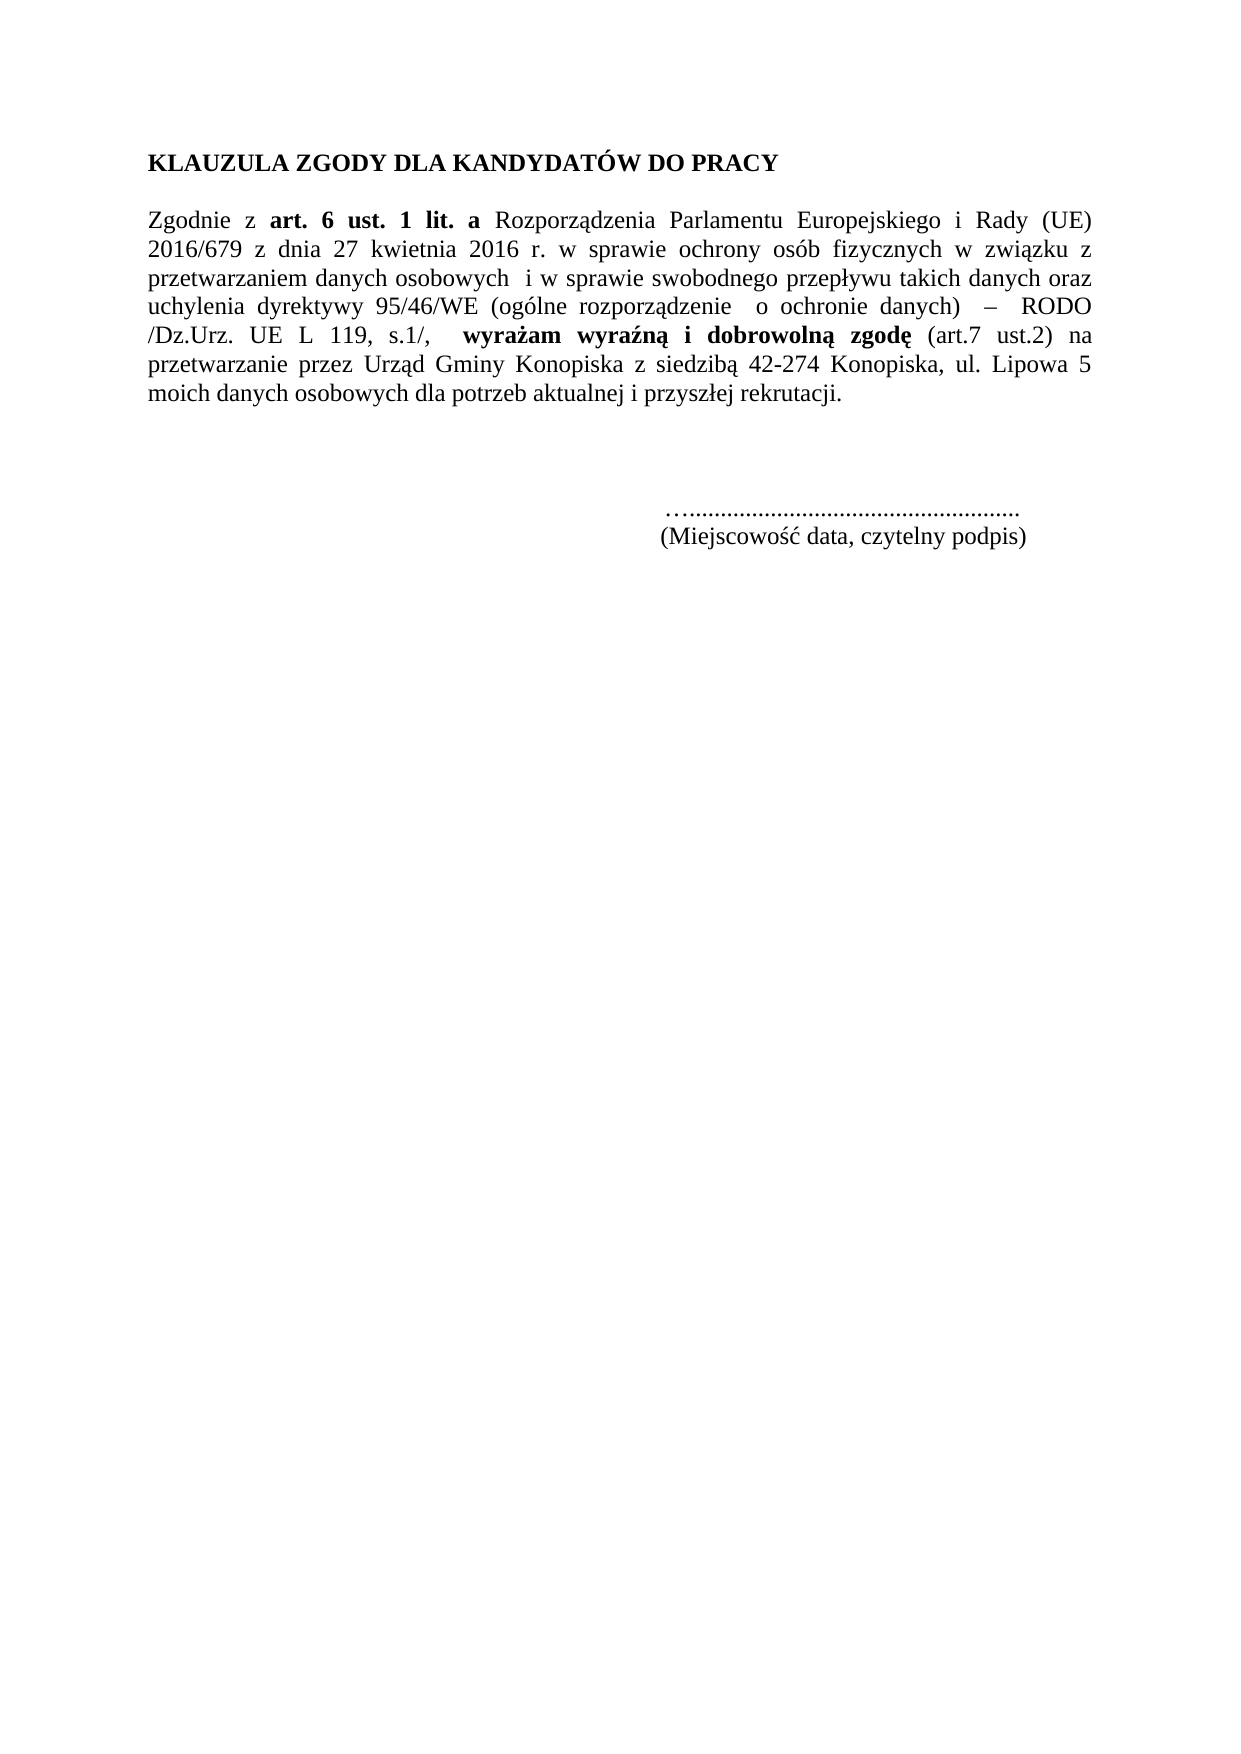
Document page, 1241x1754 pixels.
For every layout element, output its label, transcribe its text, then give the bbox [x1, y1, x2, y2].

text (Miejscowość data, czytelny podpis) [148, 521, 1093, 550]
text …..................................................... [664, 493, 1093, 521]
text KLAUZULA ZGODY DLA KANDYDATÓW DO PRACY [148, 148, 1093, 176]
text Zgodnie z art. 6 ust. 1 lit. a Rozporządzenia Parlamentu Europejskiego i Rady (UE) 2016/679 z dnia 27 kwietnia 2016 r. w sprawie ochrony osób fizycznych w związku z przetwarzaniem danych osobowych i w sprawie swobodnego przepływu takich danych oraz uchylenia dyrektywy 95/46/WE (ogólne rozporządzenie o ochronie danych) – RODO /Dz.Urz. UE L 119, s.1/, wyrażam wyraźną i dobrowolną zgodę (art.7 ust.2) na przetwarzanie przez Urząd Gminy Konopiska z siedzibą 42-274 Konopiska, ul. Lipowa 5 moich danych osobowych dla potrzeb aktualnej i przyszłej rekrutacji. [148, 205, 1093, 406]
